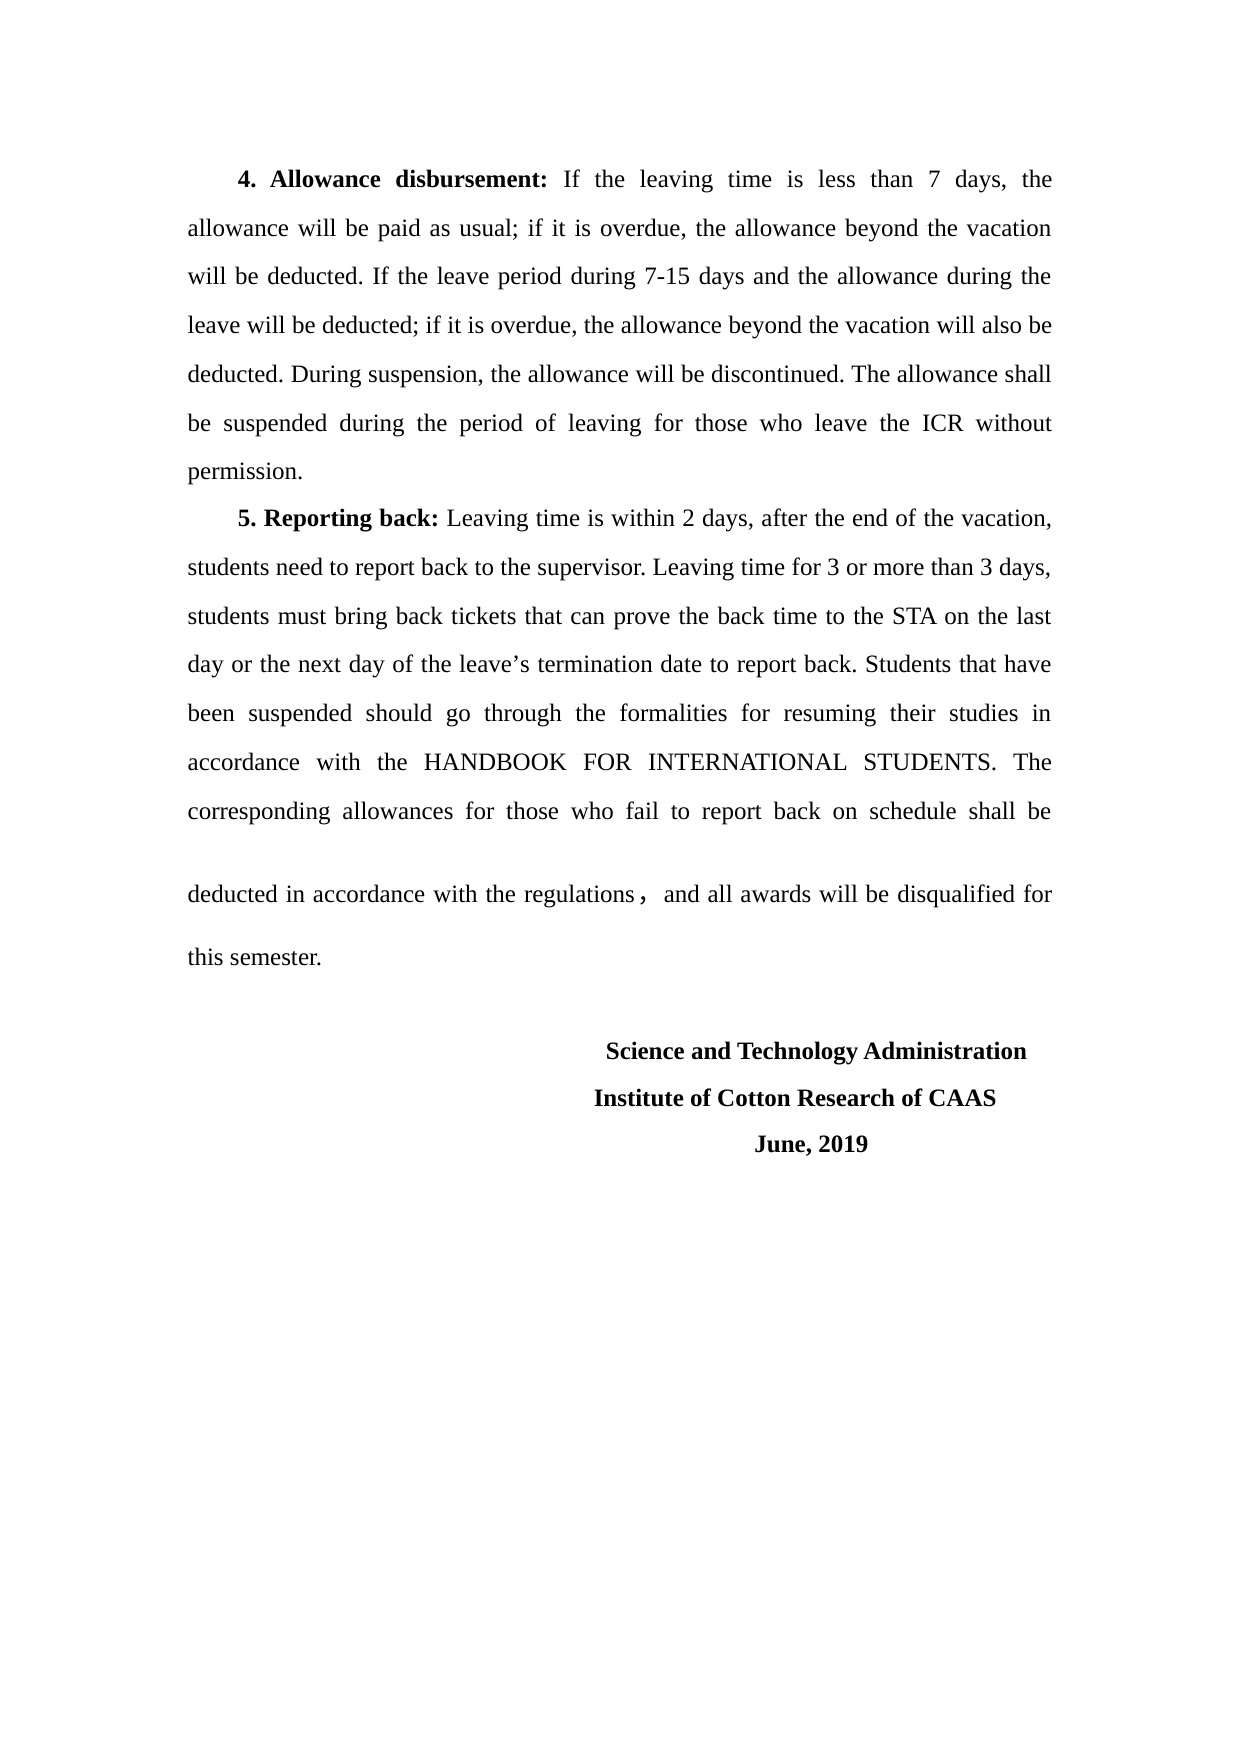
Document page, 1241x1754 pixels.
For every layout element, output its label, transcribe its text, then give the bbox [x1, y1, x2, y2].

text Science and Technology Administration [187, 1034, 1053, 1066]
text June, 2019 [187, 1128, 1053, 1160]
text Institute of Cotton Research of CAAS [187, 1081, 1053, 1113]
text 4. Allowance disbursement: If the leaving time is less than 7 days, the allowance will be paid as usual; if it is overdue, the allowance beyond the vacation will be deducted. If the leave period during 7-15 days and the allowance during the leave will be deducted; if it is overdue, the allowance beyond the vacation will also be deducted. During suspension, the allowance will be discontinued. The allowance shall be suspended during the period of leaving for those who leave the ICR without permission. [187, 162, 1053, 487]
text 5. Reporting back: Leaving time is within 2 days, after the end of the vacation, students need to report back to the supervisor. Leaving time for 3 or more than 3 days, students must bring back tickets that can prove the back time to the STA on the last day or the next day of the leaveʼs termination date to report back. Students that have been suspended should go through the formalities for resuming their studies in accordance with the HANDBOOK FOR INTERNATIONAL STUDENTS. The corresponding allowances for those who fail to report back on schedule shall be deducted in accordance with the regulations，and all awards will be disqualified for this semester. [187, 501, 1053, 973]
